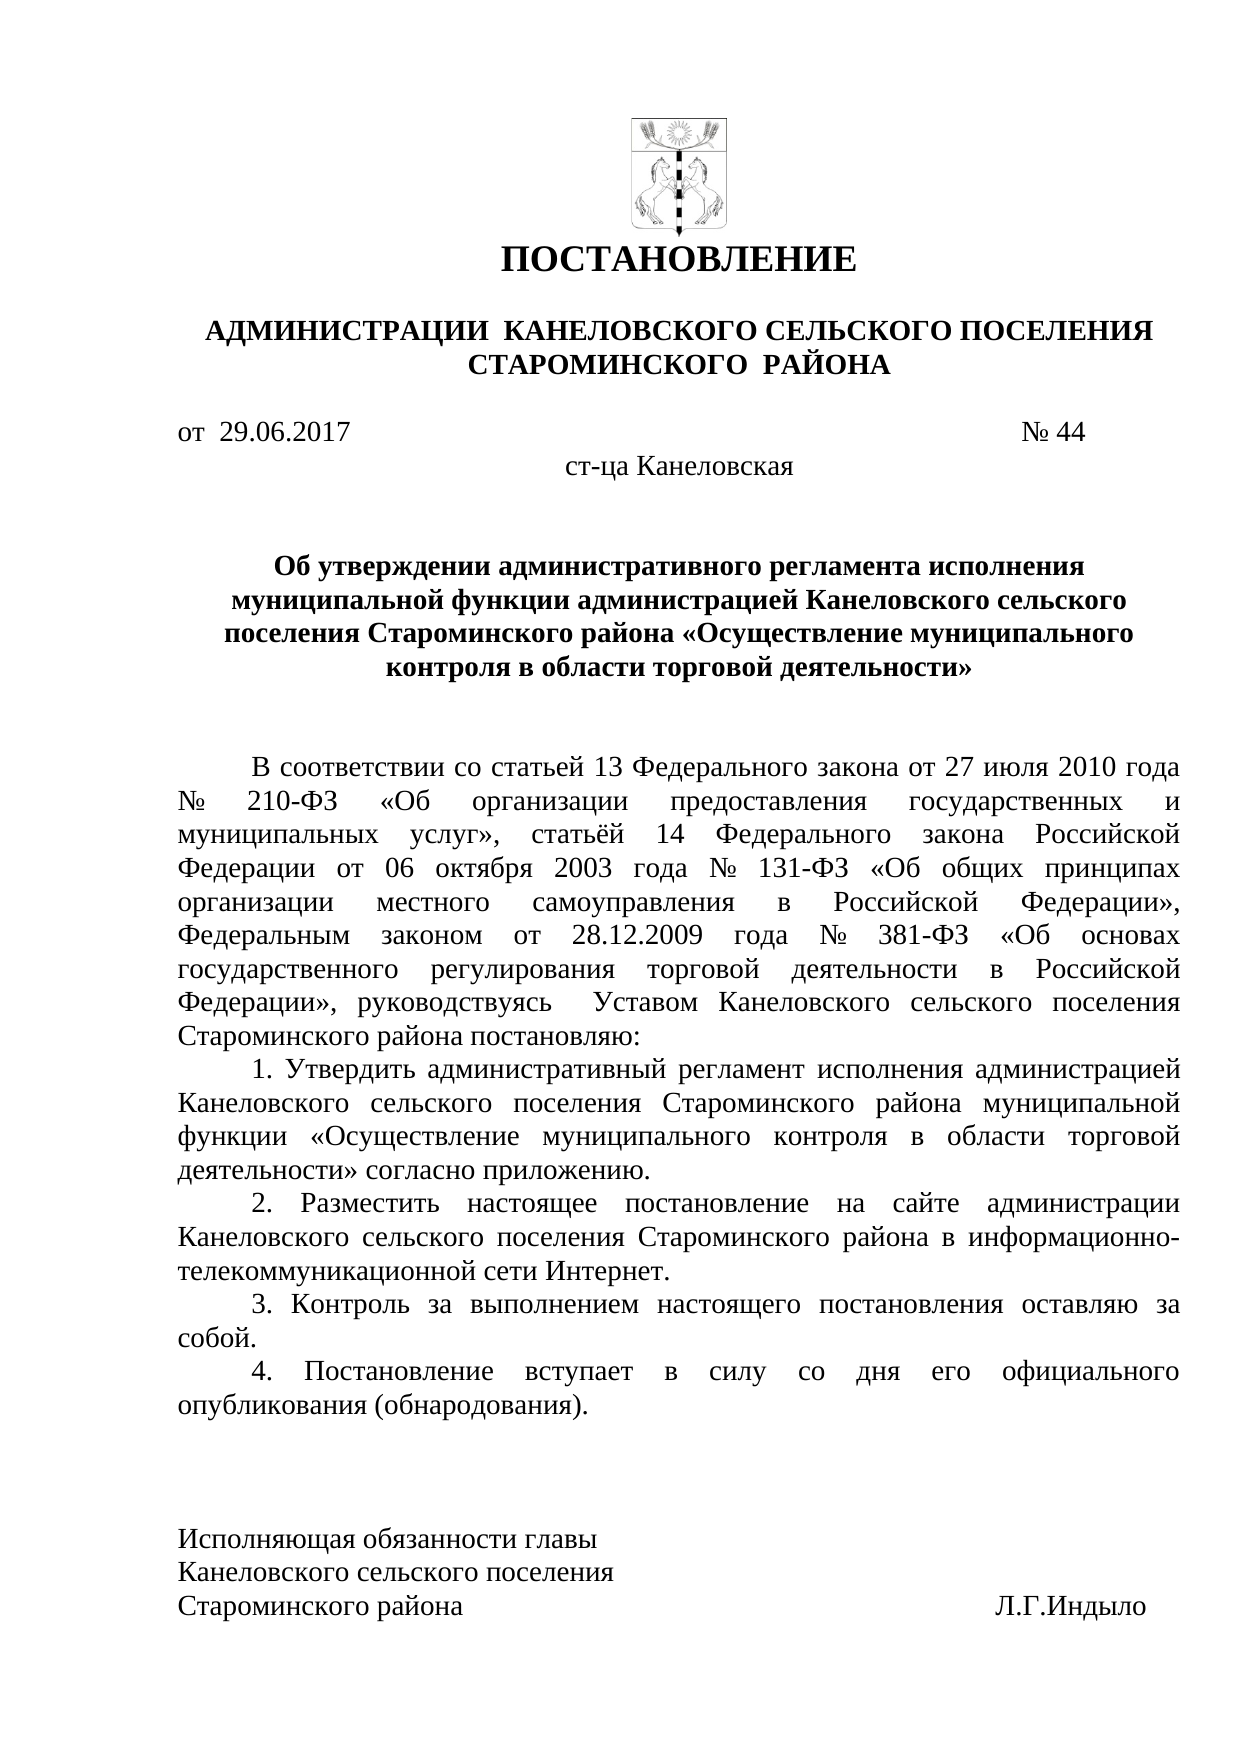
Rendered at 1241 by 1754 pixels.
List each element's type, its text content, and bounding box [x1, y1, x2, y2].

text 3. Контроль за выполнением настоящего постановления оставляю за собой. [177, 1286, 1181, 1353]
text 1. Утвердить административный регламент исполнения администрацией Канеловского сельского поселения Староминского района муниципальной функции «Осуществление муниципального контроля в области торговой деятельности» согласно приложению. [177, 1051, 1181, 1186]
text 4. Постановление вступает в силу со дня его официального опубликования (обнародования). [177, 1353, 1181, 1420]
text ст-ца Канеловская [177, 448, 1181, 481]
text АДМИНИСТРАЦИИ КАНЕЛОВСКОГО СЕЛЬСКОГО ПОСЕЛЕНИЯ [177, 313, 1181, 347]
text СТАРОМИНСКОГО РАЙОНА [177, 347, 1181, 381]
picture [631, 118, 727, 237]
text В соответствии со статьей 13 Федерального закона от 27 июля 2010 года № 210-ФЗ «Об организации предоставления государственных и муниципальных услуг», статьёй 14 Федерального закона Российской Федерации от 06 октября 2003 года № 131-ФЗ «Об общих принципах организации местного самоуправления в Российской Федерации», Федеральным законом от 28.12.2009 года № 381-ФЗ «Об основах государственного регулирования торговой деятельности в Российской Федерации», руководствуясь Уставом Канеловского сельского поселения Староминского района постановляю: [177, 749, 1181, 1051]
text Староминского района Л.Г.Индыло [177, 1588, 1181, 1622]
text Канеловского сельского поселения [177, 1554, 1181, 1588]
text Исполняющая обязанности главы [177, 1521, 1181, 1554]
text Об утверждении административного регламента исполнения муниципальной функции администрацией Канеловского сельского поселения Староминского района «Осуществление муниципального контроля в области торговой деятельности» [177, 548, 1181, 682]
text от 29.06.2017 № 44 [177, 414, 1181, 448]
text 2. Разместить настоящее постановление на сайте администрации Канеловского сельского поселения Староминского района в информационно-телекоммуникационной сети Интернет. [177, 1186, 1181, 1286]
text ПОСТАНОВЛЕНИЕ [177, 237, 1181, 280]
